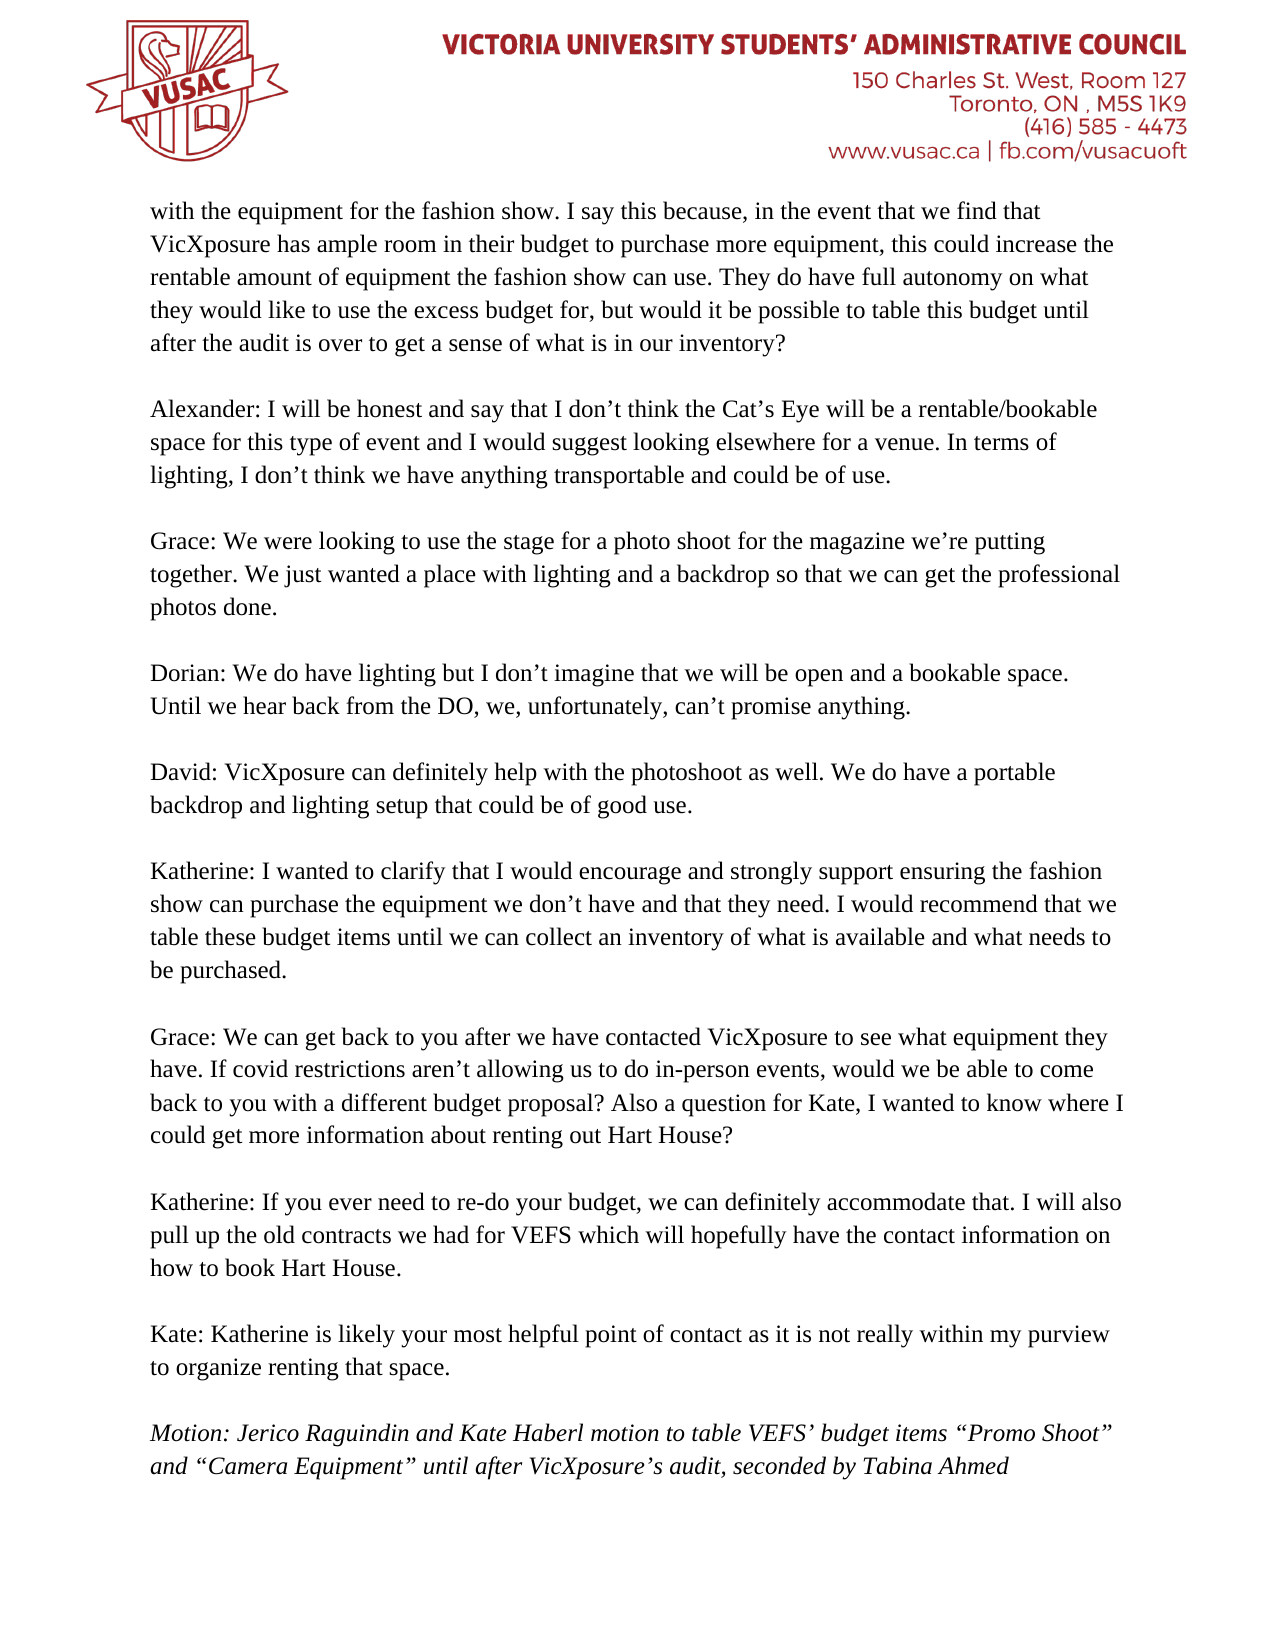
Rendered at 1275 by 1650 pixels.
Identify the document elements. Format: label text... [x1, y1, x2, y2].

text Dorian: We do have lighting but I don’t imagine that we will be open and a bookable space. Until we hear back from the DO, we, unfortunately, can’t promise anything. [150, 658, 1125, 720]
text Katherine: If you ever need to re-do your budget, we can definitely accommodate that. I will also pull up the old contracts we had for VEFS which will hopefully have the contact information on how to book Hart House. [150, 1187, 1125, 1281]
text Motion: Jerico Raguindin and Kate Haberl motion to table VEFS’ budget items “Promo Shoot” and “Camera Equipment” until after VicXposure’s audit, seconded by Tabina Ahmed [150, 1418, 1125, 1479]
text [150, 150, 1125, 357]
text Grace: We can get back to you after we have contacted VicXposure to see what equipment they have. If covid restrictions aren’t allowing us to do in-person events, would we be able to come back to you with a different budget proposal? Also a question for Kate, I wanted to know where I could get more information about renting out Hart House? [150, 1022, 1125, 1149]
text David: VicXposure can definitely help with the photoshoot as well. We do have a portable backdrop and lighting setup that could be of good use. [150, 757, 1125, 819]
picture [76, 18, 1203, 173]
text Grace: We were looking to use the stage for a photo shoot for the magazine we’re putting together. We just wanted a place with lighting and a backdrop so that we can get the professional photos done. [150, 526, 1125, 621]
text Kate: Katherine is likely your most helpful point of contact as it is not really within my purview to organize renting that space. [150, 1319, 1125, 1381]
text Alexander: I will be honest and say that I don’t think the Cat’s Eye will be a rentable/bookable space for this type of event and I would suggest looking elsewhere for a venue. In terms of lighting, I don’t think we have anything transportable and could be of use. [150, 394, 1125, 489]
text Katherine: I wanted to clarify that I would encourage and strongly support ensuring the fashion show can purchase the equipment we don’t have and that they need. I would recommend that we table these budget items until we can collect an inventory of what is available and what needs to be purchased. [150, 856, 1125, 984]
